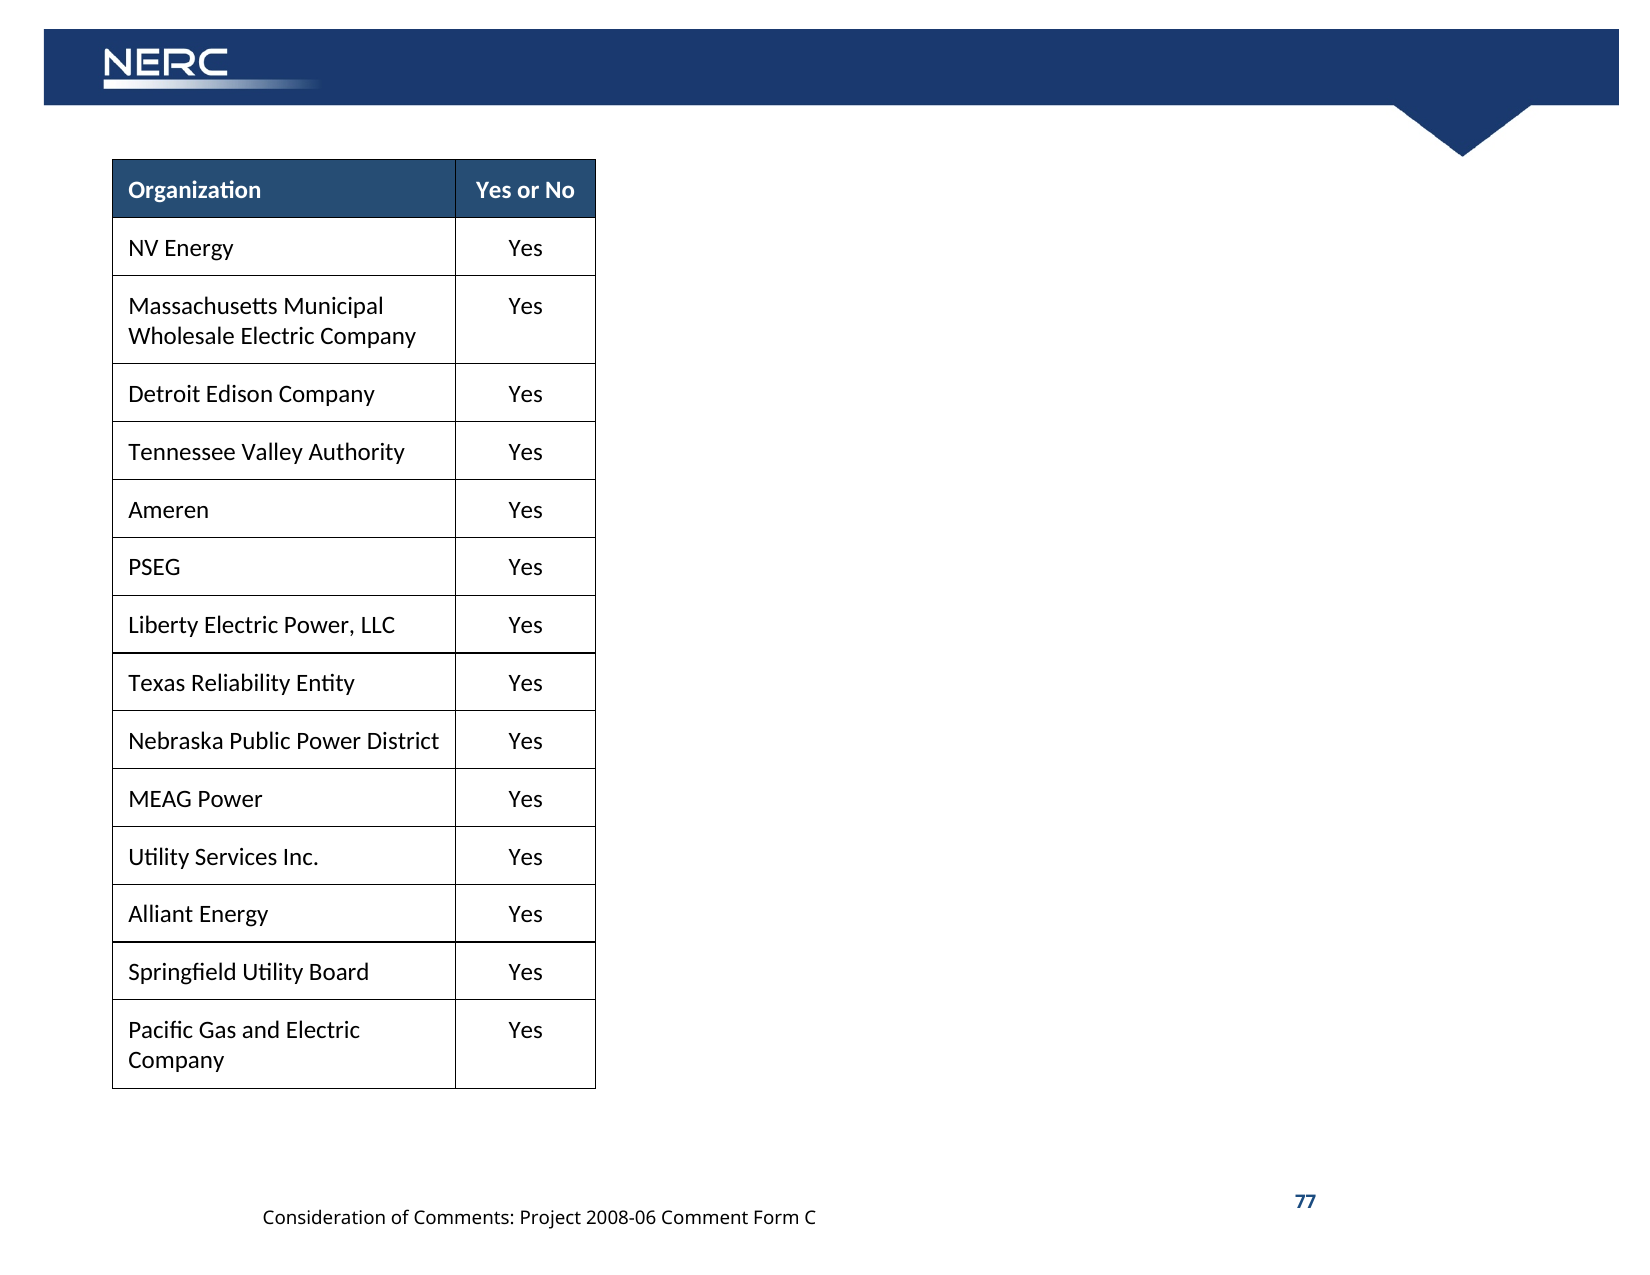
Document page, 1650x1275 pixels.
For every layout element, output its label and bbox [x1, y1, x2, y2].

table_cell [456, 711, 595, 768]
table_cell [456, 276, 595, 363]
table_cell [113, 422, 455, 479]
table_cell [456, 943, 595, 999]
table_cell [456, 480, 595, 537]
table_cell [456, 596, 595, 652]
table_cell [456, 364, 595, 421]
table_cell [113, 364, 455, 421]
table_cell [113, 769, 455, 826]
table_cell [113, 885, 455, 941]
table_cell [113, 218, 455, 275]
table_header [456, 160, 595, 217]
picture [43, 29, 1619, 157]
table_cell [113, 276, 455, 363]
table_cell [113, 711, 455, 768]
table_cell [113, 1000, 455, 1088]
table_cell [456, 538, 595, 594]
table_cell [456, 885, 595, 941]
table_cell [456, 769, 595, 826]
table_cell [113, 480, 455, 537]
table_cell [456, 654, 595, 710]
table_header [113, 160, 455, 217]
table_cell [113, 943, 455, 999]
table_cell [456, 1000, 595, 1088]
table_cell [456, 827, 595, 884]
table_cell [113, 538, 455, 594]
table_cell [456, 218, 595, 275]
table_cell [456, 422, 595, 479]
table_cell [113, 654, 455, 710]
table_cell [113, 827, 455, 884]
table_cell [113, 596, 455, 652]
